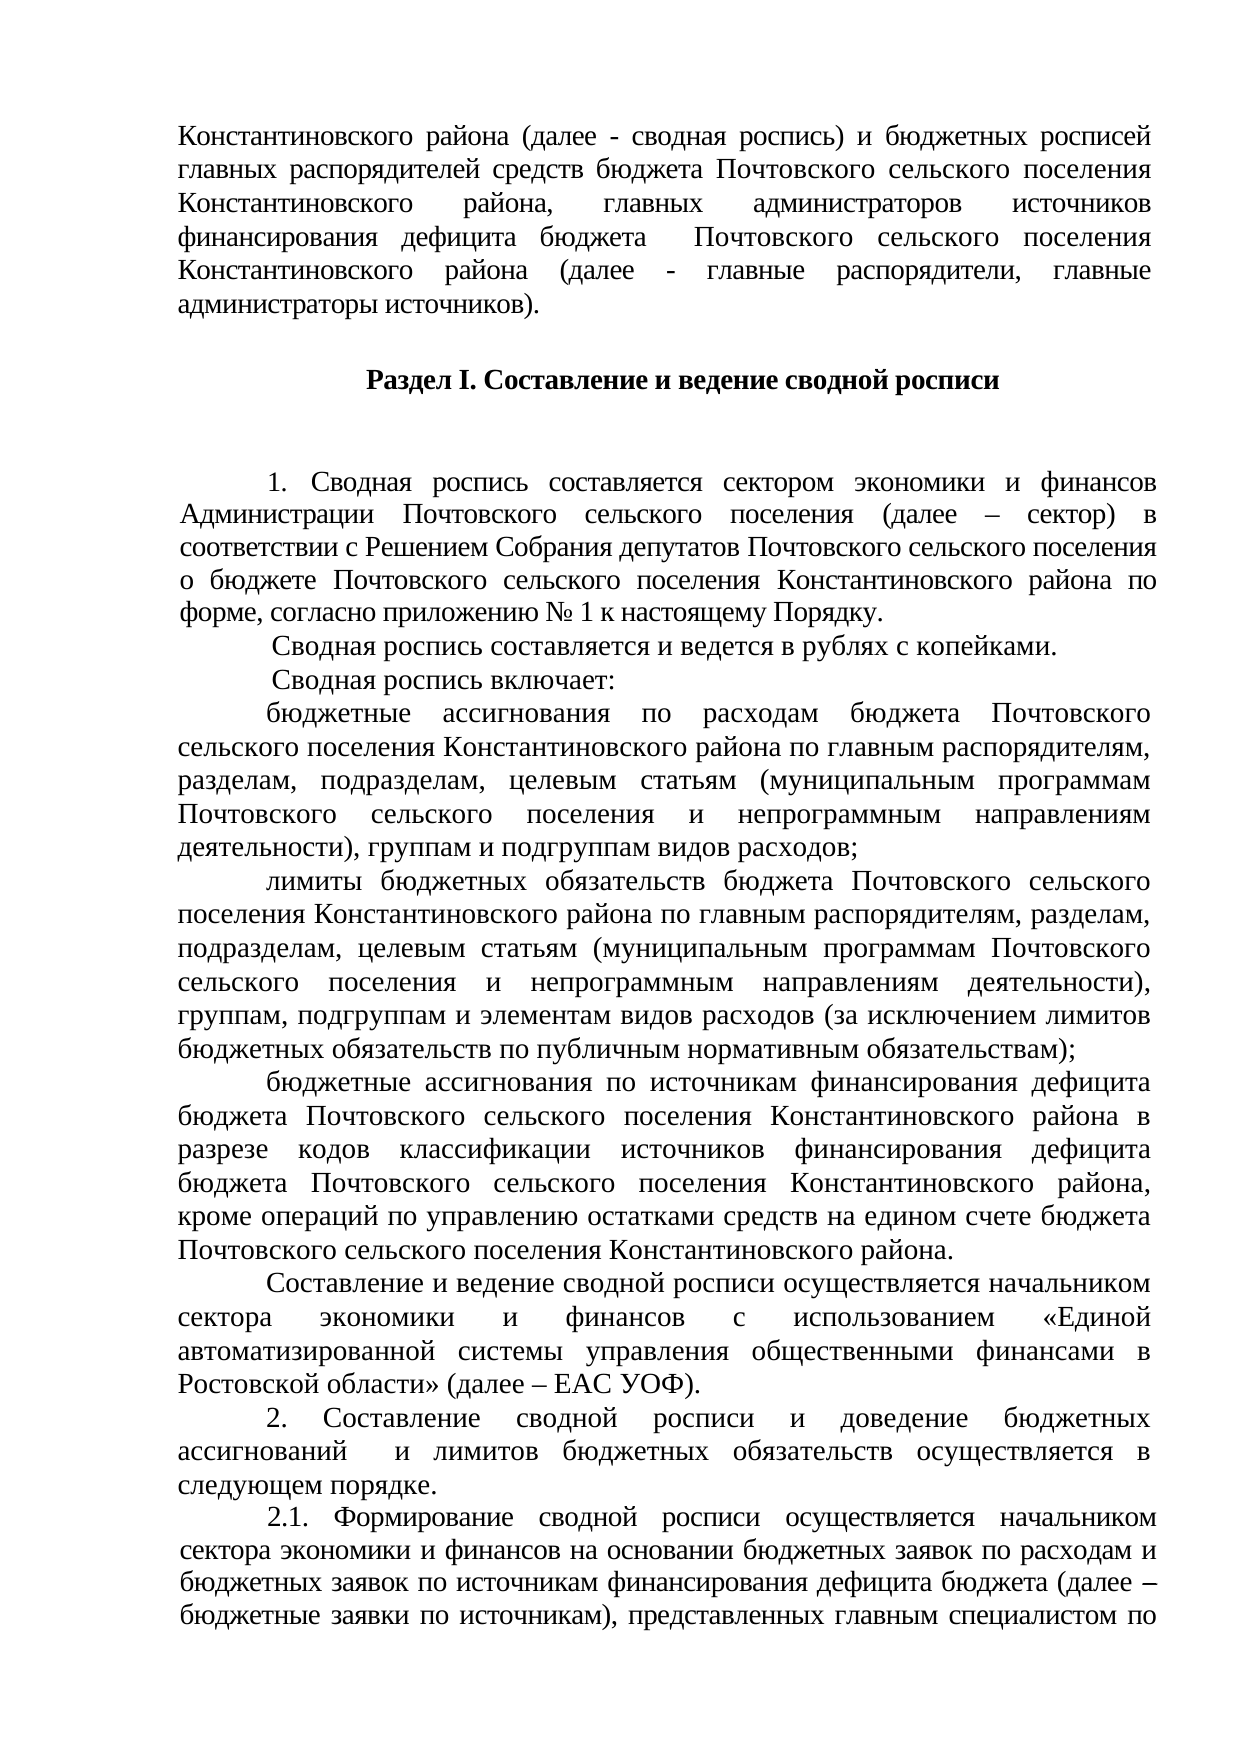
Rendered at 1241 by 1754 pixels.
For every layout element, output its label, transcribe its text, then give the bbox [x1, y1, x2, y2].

text Сводная роспись включает: [177, 662, 1152, 695]
text 2. Составление сводной росписи и доведение бюджетных ассигнований и лимитов бюджетных обязательств осуществляется в следующем порядке. [177, 1400, 1152, 1500]
text Сводная роспись составляется и ведется в рублях с копейками. [177, 628, 1152, 662]
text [177, 118, 1152, 319]
list Сводная роспись составляется сектором экономики и финансов Администрации Почтовского сельского поселения (далее – сектор) в соответствии с Решением Собрания депутатов Почтовского сельского поселения о бюджете Почтовского сельского поселения Константиновского района по форме, согласно приложению № 1 к настоящему Порядку. [179, 465, 1157, 628]
text бюджетные ассигнования по расходам бюджета Почтовского сельского поселения Константиновского района по главным распорядителям, разделам, подразделам, целевым статьям (муниципальным программам Почтовского сельского поселения и непрограммным направлениям деятельности), группам и подгруппам видов расходов; [177, 695, 1152, 863]
text лимиты бюджетных обязательств бюджета Почтовского сельского поселения Константиновского района по главным распорядителям, разделам, подразделам, целевым статьям (муниципальным программам Почтовского сельского поселения и непрограммным направлениям деятельности), группам, подгруппам и элементам видов расходов (за исключением лимитов бюджетных обязательств по публичным нормативным обязательствам); [177, 863, 1152, 1064]
text Составление и ведение сводной росписи осуществляется начальником сектора экономики и финансов с использованием «Единой автоматизированной системы управления общественными финансами в Ростовской области» (далее – ЕАС УОФ). [177, 1266, 1152, 1400]
text Раздел I. Составление и ведение сводной росписи [208, 368, 1157, 395]
text бюджетные ассигнования по источникам финансирования дефицита бюджета Почтовского сельского поселения Константиновского района в разрезе кодов классификации источников финансирования дефицита бюджета Почтовского сельского поселения Константиновского района, кроме операций по управлению остатками средств на едином счете бюджета Почтовского сельского поселения Константиновского района. [177, 1064, 1152, 1266]
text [179, 1500, 1157, 1631]
